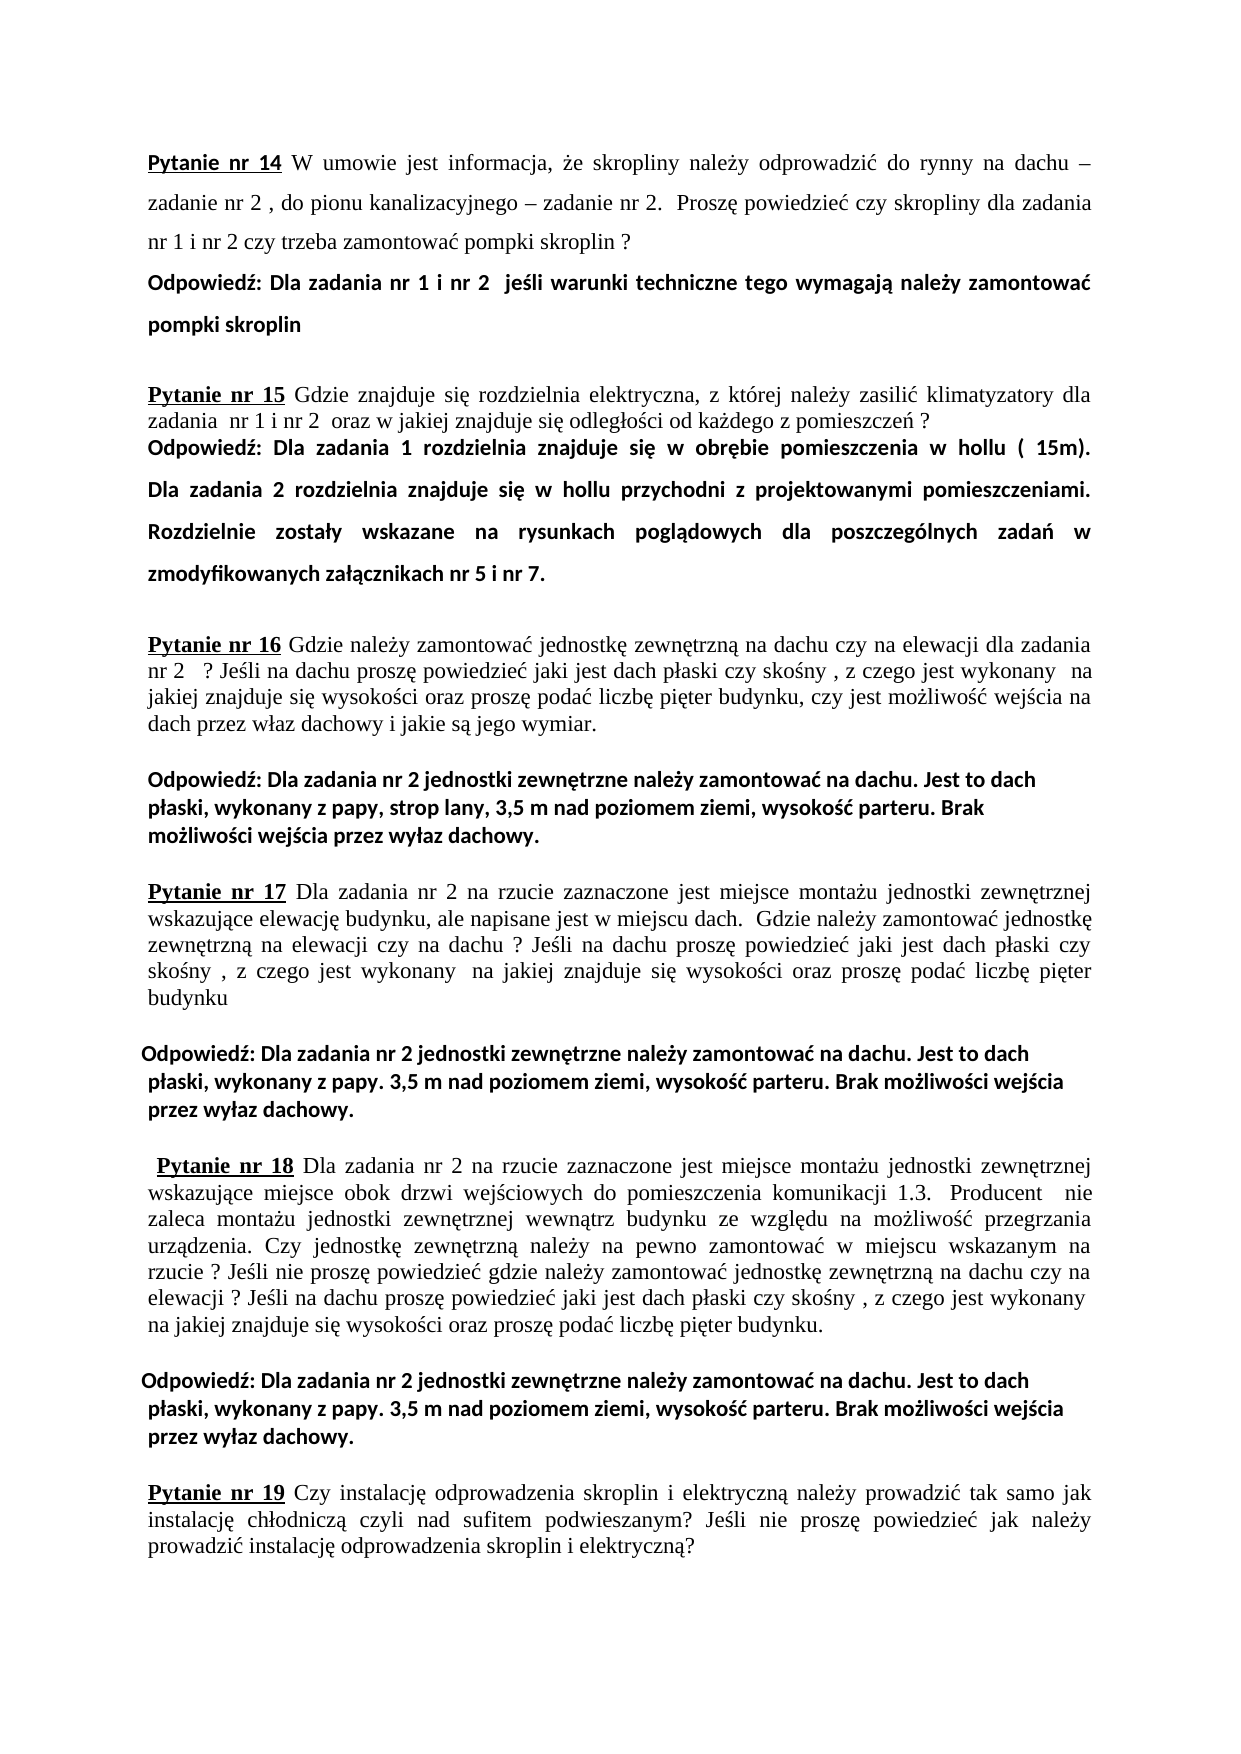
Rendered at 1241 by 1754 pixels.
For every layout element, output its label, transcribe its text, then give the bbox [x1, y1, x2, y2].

list Pytanie nr 19 Czy instalację odprowadzenia skroplin i elektryczną należy prowadzić tak samo jak instalację chłodniczą czyli nad sufitem podwieszanym? Jeśli nie proszę powiedzieć jak należy prowadzić instalację odprowadzenia skroplin i elektryczną? [148, 1479, 1093, 1558]
list Pytanie nr 15 Gdzie znajduje się rozdzielnia elektryczna, z której należy zasilić klimatyzatory dla zadania nr 1 i nr 2 oraz w jakiej znajduje się odległości od każdego z pomieszczeń ? [148, 381, 1093, 433]
text Pytanie nr 14 W umowie jest informacja, że skropliny należy odprowadzić do rynny na dachu – zadanie nr 2 , do pionu kanalizacyjnego – zadanie nr 2. Proszę powiedzieć czy skropliny dla zadania nr 1 i nr 2 czy trzeba zamontować pompki skroplin ? [148, 148, 1093, 254]
list Pytanie nr 16 Gdzie należy zamontować jednostkę zewnętrzną na dachu czy na elewacji dla zadania nr 2 ? Jeśli na dachu proszę powiedzieć jaki jest dach płaski czy skośny , z czego jest wykonany na jakiej znajduje się wysokości oraz proszę podać liczbę pięter budynku, czy jest możliwość wejścia na dach przez właz dachowy i jakie są jego wymiar. [148, 631, 1093, 736]
list Odpowiedź: Dla zadania nr 2 jednostki zewnętrzne należy zamontować na dachu. Jest to dach płaski, wykonany z papy, strop lany, nad poziomem ziemi, wysokość parteru. Brak możliwości wejścia przez wyłaz dachowy. [110, 765, 1093, 849]
text Odpowiedź: Dla zadania nr 1 i nr 2 jeśli warunki techniczne tego wymagają należy zamontować pompki skroplin [148, 268, 1093, 338]
list Odpowiedź: Dla zadania nr 2 jednostki zewnętrzne należy zamontować na dachu. Jest to dach płaski, wykonany z papy. nad poziomem ziemi, wysokość parteru. Brak możliwości wejścia przez wyłaz dachowy. [110, 1366, 1093, 1450]
list Odpowiedź: Dla zadania nr 2 jednostki zewnętrzne należy zamontować na dachu. Jest to dach płaski, wykonany z papy. nad poziomem ziemi, wysokość parteru. Brak możliwości wejścia przez wyłaz dachowy. [110, 1039, 1093, 1123]
list Pytanie nr 18 Dla zadania nr 2 na rzucie zaznaczone jest miejsce montażu jednostki zewnętrznej wskazujące miejsce obok drzwi wejściowych do pomieszczenia komunikacji 1.3. Producent nie zaleca montażu jednostki zewnętrznej wewnątrz budynku ze względu na możliwość przegrzania urządzenia. Czy jednostkę zewnętrzną należy na pewno zamontować w miejscu wskazanym na rzucie ? Jeśli nie proszę powiedzieć gdzie należy zamontować jednostkę zewnętrzną na dachu czy na elewacji ? Jeśli na dachu proszę powiedzieć jaki jest dach płaski czy skośny , z czego jest wykonany na jakiej znajduje się wysokości oraz proszę podać liczbę pięter budynku. [148, 1153, 1093, 1337]
list Pytanie nr 17 Dla zadania nr 2 na rzucie zaznaczone jest miejsce montażu jednostki zewnętrznej wskazujące elewację budynku, ale napisane jest w miejscu dach. Gdzie należy zamontować jednostkę zewnętrzną na elewacji czy na dachu ? Jeśli na dachu proszę powiedzieć jaki jest dach płaski czy skośny , z czego jest wykonany na jakiej znajduje się wysokości oraz proszę podać liczbę pięter budynku [148, 878, 1093, 1010]
text Odpowiedź: Dla zadania 1 rozdzielnia znajduje się w obrębie pomieszczenia w hollu ( 15m). Dla zadania 2 rozdzielnia znajduje się w hollu przychodni z projektowanymi pomieszczeniami. Rozdzielnie zostały wskazane na rysunkach poglądowych dla poszczególnych zadań w zmodyfikowanych załącznikach nr 5 i nr 7. [148, 433, 1093, 587]
